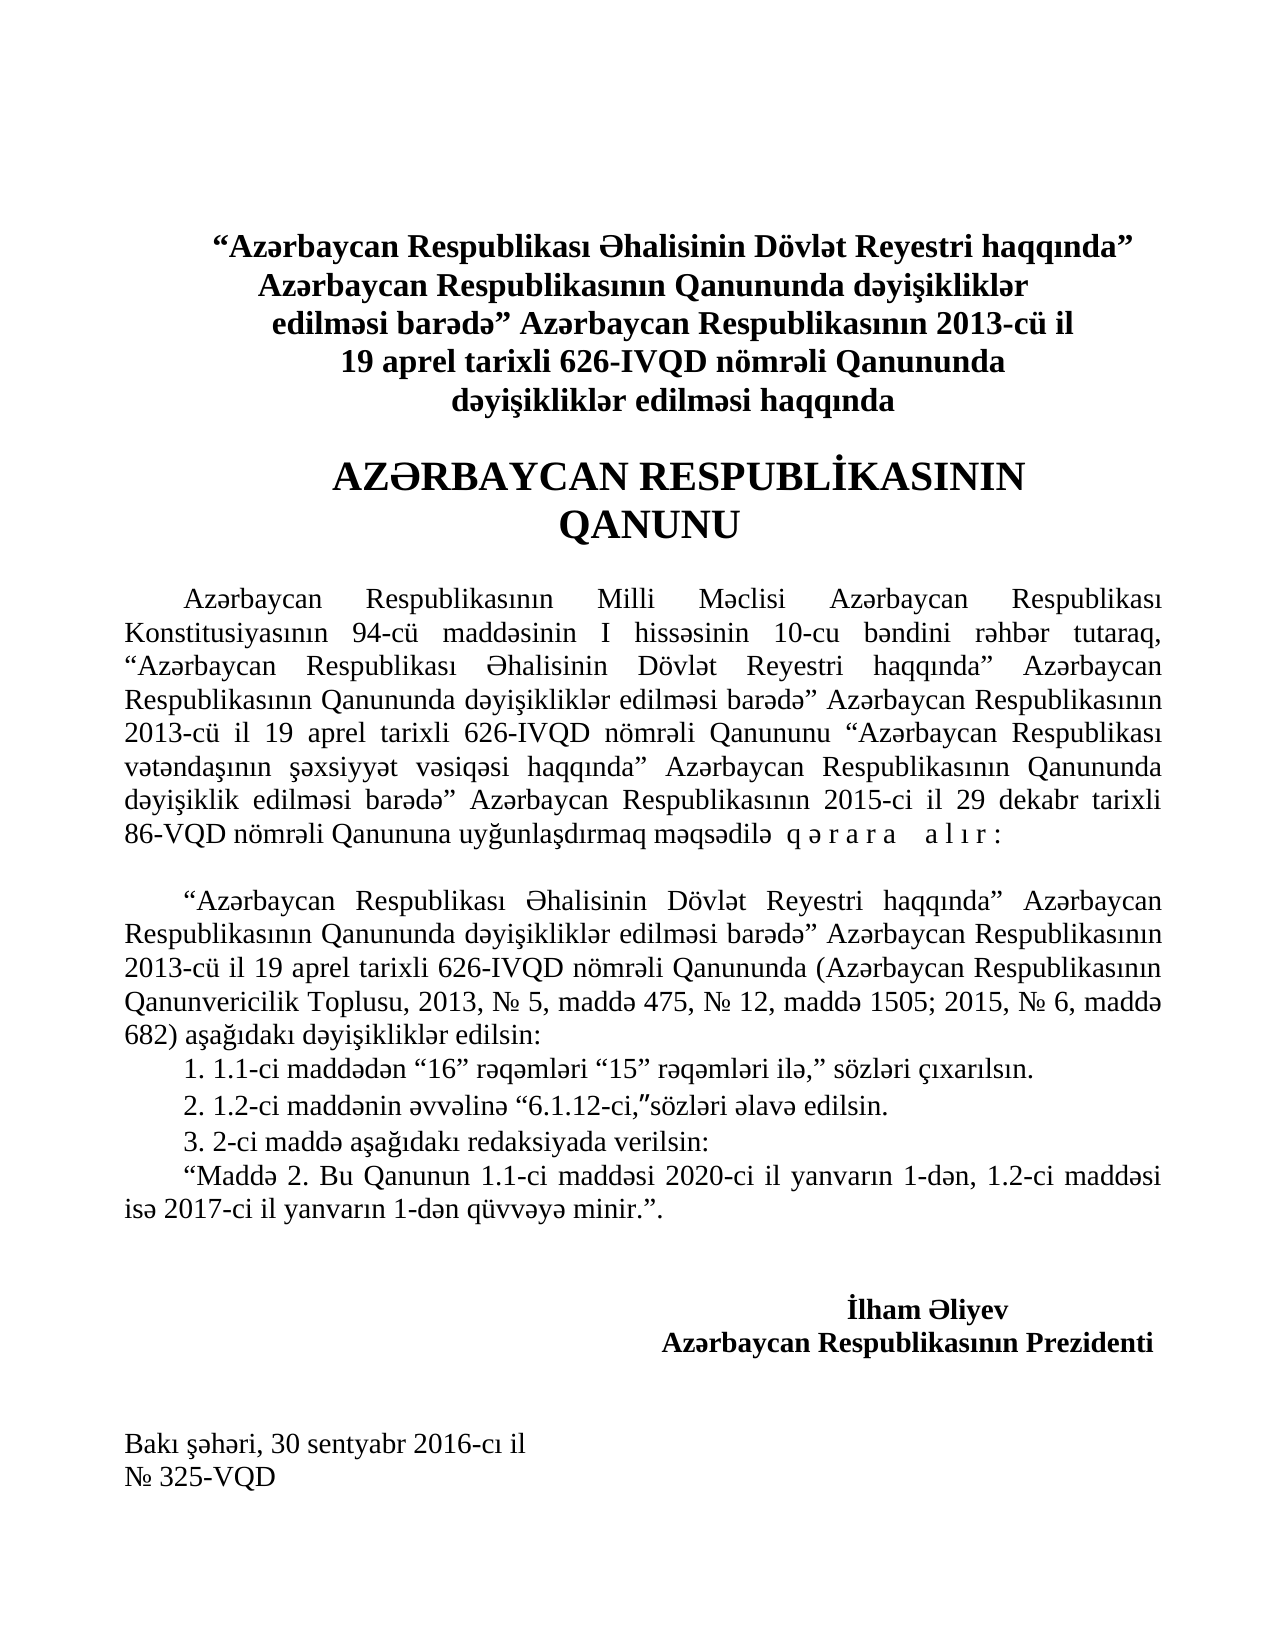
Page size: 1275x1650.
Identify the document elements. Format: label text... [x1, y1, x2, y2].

text Bakı şəhəri, 30 sentyabr 2016-cı il [124, 1426, 1146, 1459]
text İlham Əliyev [649, 1292, 1163, 1325]
text 1. 1.1-ci maddədən “16” rəqəmləri “15” rəqəmləri ilə,” sözləri çıxarılsın. [124, 1051, 1163, 1084]
text Azərbaycan Respublikasının Prezidenti [124, 1325, 1163, 1359]
text “Azərbaycan Respublikası Əhalisinin Dövlət Reyestri haqqında” Azərbaycan Respublikasının Qanununda dəyişikliklər [124, 227, 1163, 303]
text Azərbaycan Respublikasının Milli Məclisi Azərbaycan Respublikası Konstitusiyasının 94-cü maddəsinin I hissəsinin 10-cu bəndini rəhbər tutaraq, “Azərbaycan Respublikası Əhalisinin Dövlət Reyestri haqqında” Azərbaycan Respublikasının Qanununda dəyişikliklər edilməsi barədə” Azərbaycan Respublikasının 2013-cü il 19 aprel tarixli 626-IVQD nömrəli Qanununu “Azərbaycan Respublikası vətəndaşının şəxsiyyət vəsiqəsi haqqında” Azərbaycan Respublikasının Qanununda dəyişiklik edilməsi barədə” Azərbaycan Respublikasının 2015-ci il 29 dekabr tarixli 86-VQD nömrəli Qanununa uyğunlaşdırmaq məqsədilə q ə r a r a a l ı r : [124, 581, 1163, 849]
text № 325-VQD [124, 1459, 1163, 1493]
text “Maddə 2. Bu Qanunun 1.1-ci maddəsi 2020-ci il yanvarın 1-dən, 1.2-ci maddəsi isə 2017-ci il yanvarın 1-dən qüvvəyə minir.”. [124, 1158, 1163, 1225]
text 3. 2-ci maddə aşağıdakı redaksiyada verilsin: [124, 1124, 1163, 1158]
text “Azərbaycan Respublikası Əhalisinin Dövlət Reyestri haqqında” Azərbaycan Respublikasının Qanununda dəyişikliklər edilməsi barədə” Azərbaycan Respublikasının 2013-cü il 19 aprel tarixli 626-IVQD nömrəli Qanununda (Azərbaycan Respublikasının Qanunvericilik Toplusu, 2013, № 5, maddə 475, № 12, maddə 1505; 2015, № 6, maddə 682) aşağıdakı dəyişikliklər edilsin: [124, 883, 1163, 1051]
text edilməsi barədə” Azərbaycan Respublikasının 2013-cü il [124, 303, 1163, 342]
text dəyişikliklər edilməsi haqqında [124, 380, 1163, 418]
text AZƏRBAYCAN RESPUBLİKASININ QANUNU [248, 452, 1051, 548]
text 19 aprel tarixli 626-IVQD nömrəli Qanununda [124, 342, 1163, 380]
text 2. 1.2-ci maddənin əvvəlinə “6.1.12-ci,”sözləri əlavə edilsin. [124, 1084, 1163, 1124]
